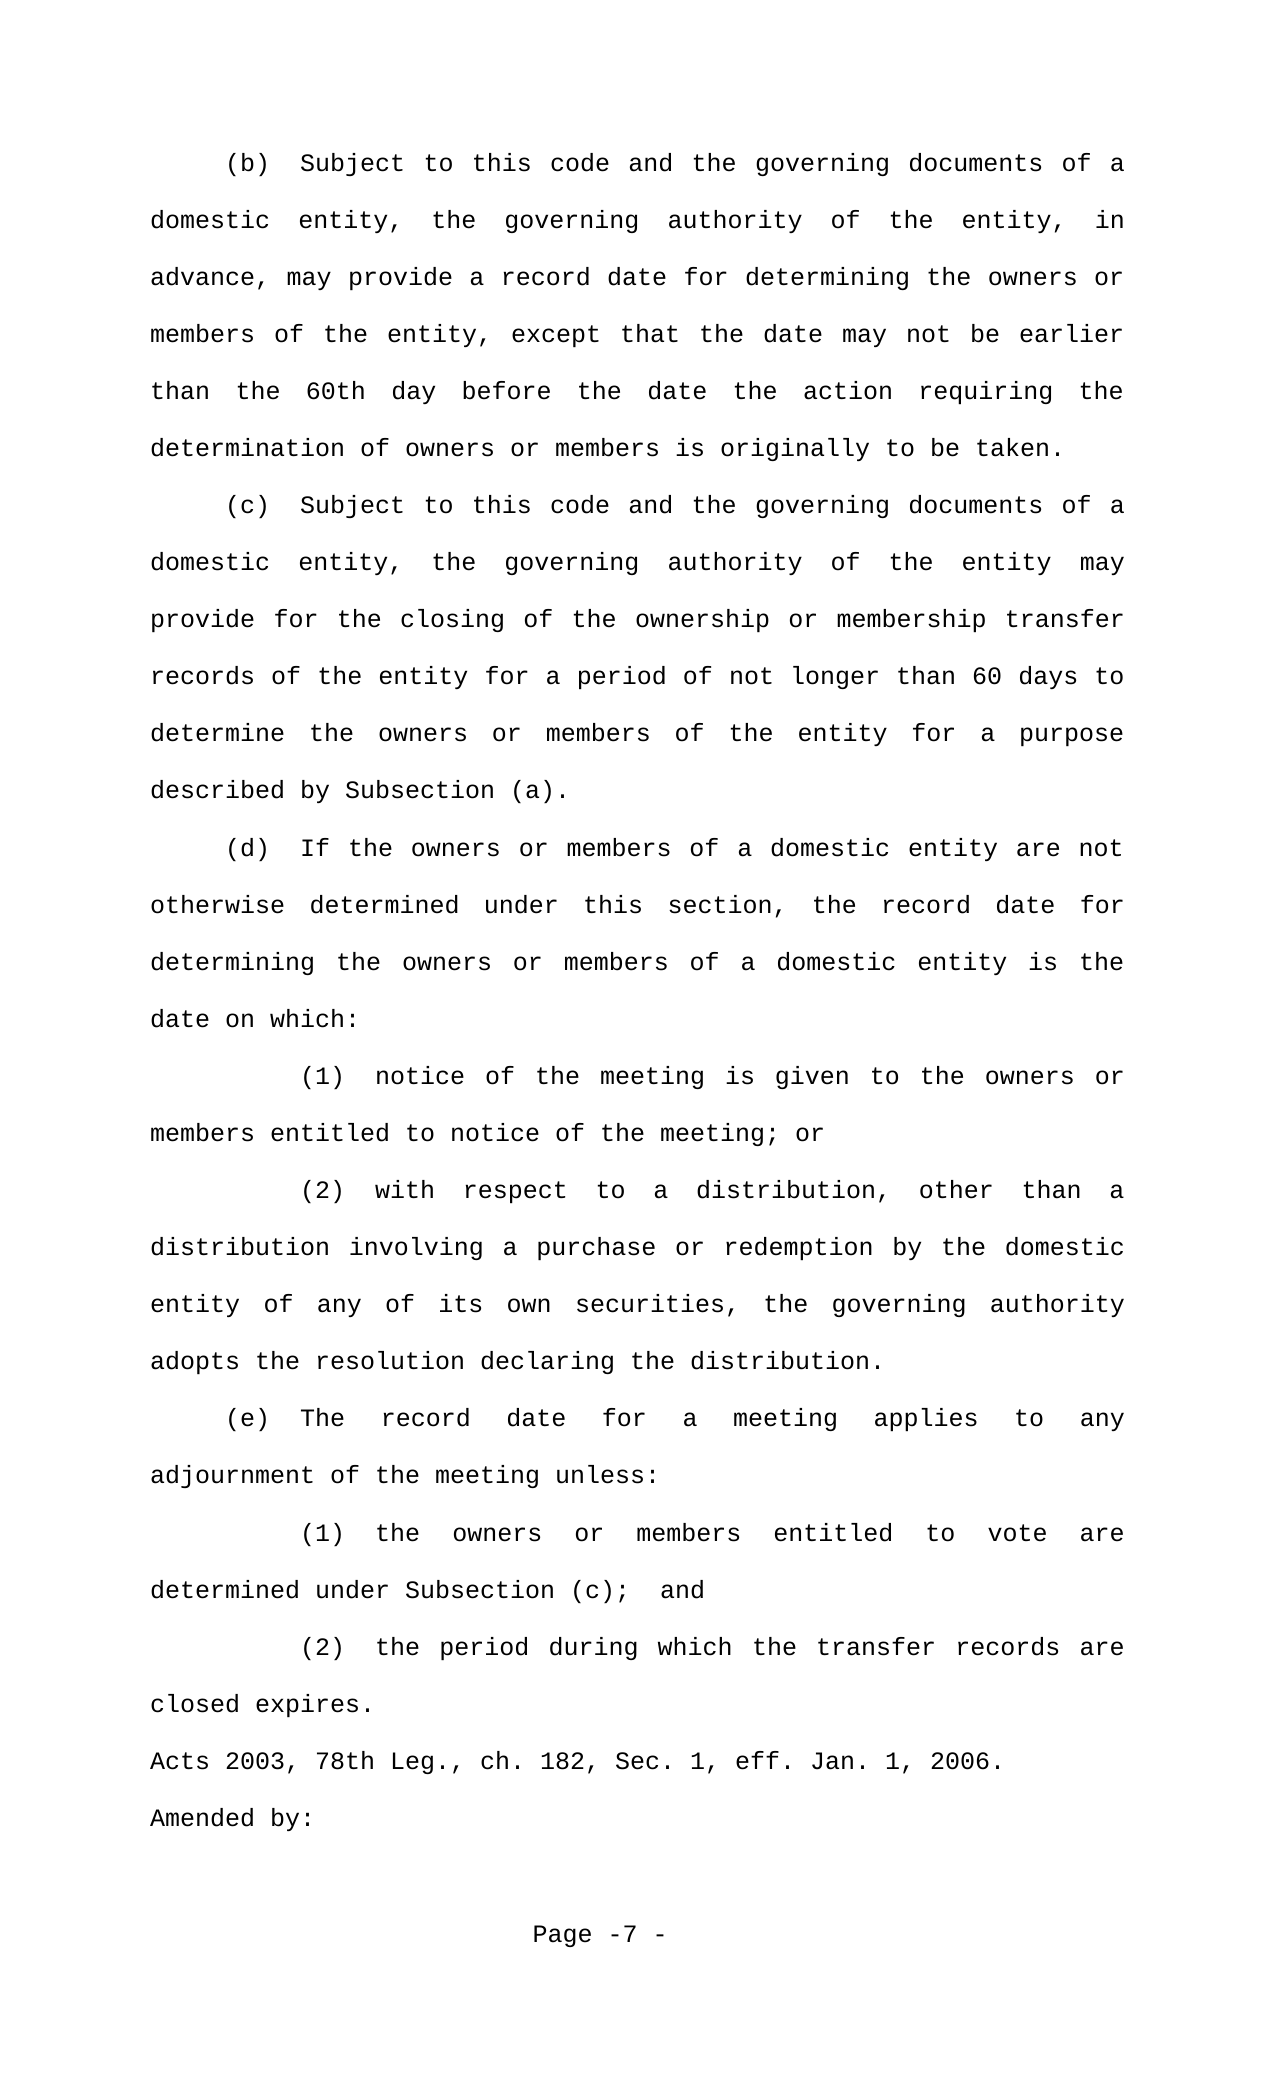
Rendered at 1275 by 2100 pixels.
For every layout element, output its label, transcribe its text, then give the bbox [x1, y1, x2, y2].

text Amended by: [150, 1805, 1125, 1834]
text Acts 2003, 78th Leg., ch. 182, Sec. 1, eff. Jan. 1, 2006. [150, 1748, 1125, 1777]
text (1) notice of the meeting is given to the owners or members entitled to notice of the meeting; or [150, 1063, 1125, 1149]
text (b) Subject to this code and the governing documents of a domestic entity, the governing authority of the entity, in advance, may provide a record date for determining the owners or members of the entity, except that the date may not be earlier than the 60th day before the date the action requiring the determination of owners or members is originally to be taken. [150, 150, 1125, 464]
text (2) with respect to a distribution, other than a distribution involving a purchase or redemption by the domestic entity of any of its own securities, the governing authority adopts the resolution declaring the distribution. [150, 1177, 1125, 1377]
text (1) the owners or members entitled to vote are determined under Subsection (c); and [150, 1520, 1125, 1606]
text (e) The record date for a meeting applies to any adjournment of the meeting unless: [150, 1406, 1125, 1491]
text (2) the period during which the transfer records are closed expires. [150, 1634, 1125, 1720]
text (d) If the owners or members of a domestic entity are not otherwise determined under this section, the record date for determining the owners or members of a domestic entity is the date on which: [150, 835, 1125, 1035]
text (c) Subject to this code and the governing documents of a domestic entity, the governing authority of the entity may provide for the closing of the ownership or membership transfer records of the entity for a period of not longer than 60 days to determine the owners or members of the entity for a purpose described by Subsection (a). [150, 492, 1125, 806]
